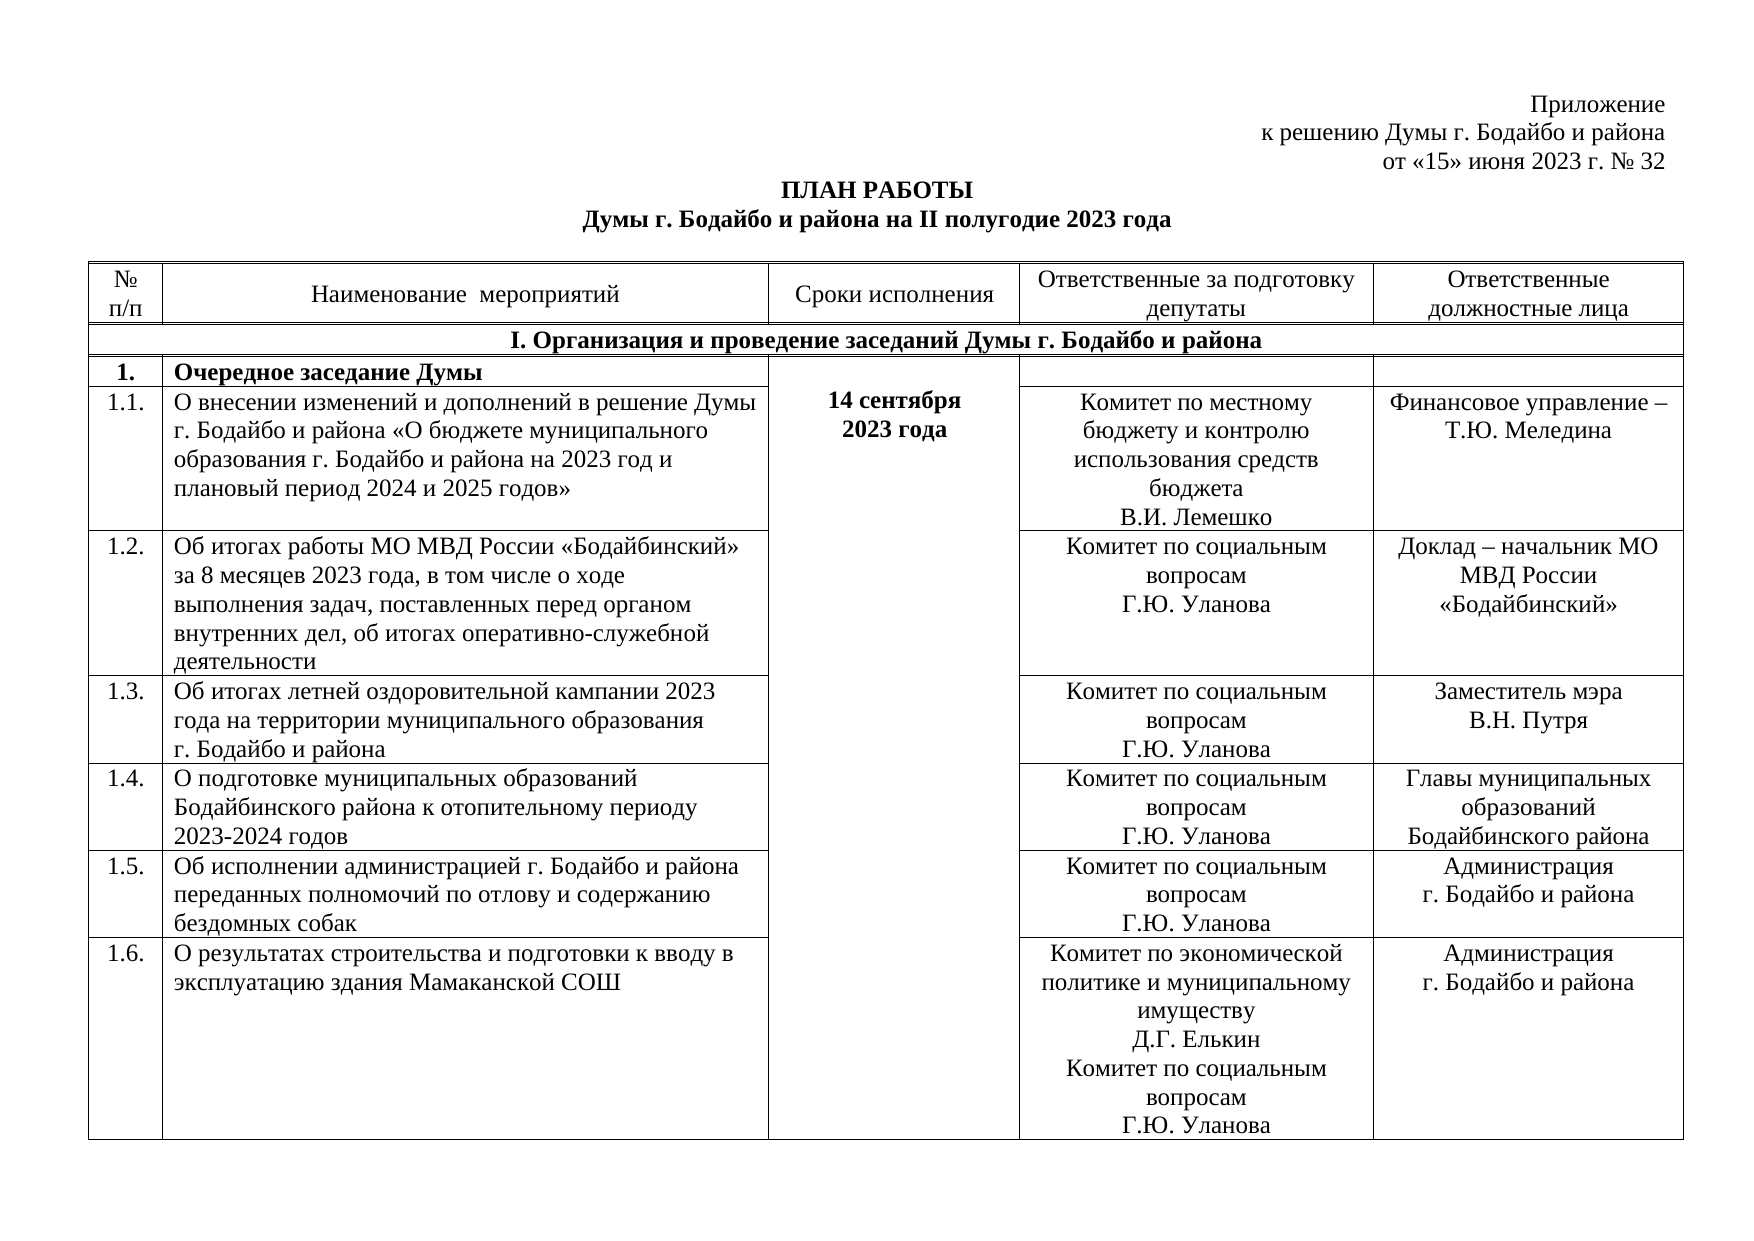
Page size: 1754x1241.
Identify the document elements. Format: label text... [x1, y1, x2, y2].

table_cell О результатах строительства и подготовки к вводу в эксплуатацию здания Мамаканской СОШ [163, 938, 768, 1139]
table_cell Об итогах летней оздоровительной кампании 2023 года на территории муниципального образования г. Бодайбо и района [163, 676, 768, 762]
table_header Ответственные за подготовку депутаты [1020, 264, 1373, 322]
table_cell 1.3. [89, 676, 162, 762]
table_cell 1.1. [89, 387, 162, 530]
table_cell Комитет по социальным вопросам Г.Ю. Уланова [1020, 764, 1373, 850]
table_cell Заместитель мэра В.Н. Путря [1374, 676, 1683, 762]
table_cell Очередное заседание Думы [163, 357, 768, 386]
table_cell Администрация г. Бодайбо и района [1374, 851, 1683, 937]
title Приложение [89, 89, 1665, 117]
table_cell I. Организация и проведение заседаний Думы г. Бодайбо и района [89, 325, 1683, 354]
title от «15» июня 2023 г. № 32 [89, 146, 1665, 175]
table_cell Доклад – начальник МО МВД России «Бодайбинский» [1374, 531, 1683, 675]
table_cell О внесении изменений и дополнений в решение Думы г. Бодайбо и района «О бюджете муниципального образования г. Бодайбо и района на 2023 год и плановый период 2024 и 2025 годов» [163, 387, 768, 530]
table_cell Комитет по социальным вопросам Г.Ю. Уланова [1020, 531, 1373, 675]
table_cell Финансовое управление – Т.Ю. Меледина [1374, 387, 1683, 530]
table_cell 1.4. [89, 764, 162, 850]
table_cell 1.6. [89, 938, 162, 1139]
table_cell 1. [89, 357, 162, 386]
table_cell [1020, 357, 1373, 386]
table_cell Комитет по социальным вопросам Г.Ю. Уланова [1020, 851, 1373, 937]
table_cell Комитет по местному бюджету и контролю использования средств бюджета В.И. Лемешко [1020, 387, 1373, 530]
title к решению Думы г. Бодайбо и района [89, 117, 1665, 146]
table_cell 14 сентября 2023 года [769, 357, 1019, 1139]
table_cell О подготовке муниципальных образований Бодайбинского района к отопительному периоду 2023-2024 годов [163, 764, 768, 850]
table_cell Комитет по социальным вопросам Г.Ю. Уланова [1020, 676, 1373, 762]
title ПЛАН РАБОТЫ [89, 175, 1665, 204]
table_cell Об итогах работы МО МВД России «Бодайбинский» за 8 месяцев 2023 года, в том числе о ходе выполнения задач, поставленных перед органом внутренних дел, об итогах оперативно-служебной деятельности [163, 531, 768, 675]
table_header Наименование мероприятий [163, 264, 768, 322]
text Думы г. Бодайбо и района на II полугодие 2023 года [89, 204, 1665, 232]
table_cell 1.2. [89, 531, 162, 675]
table_cell Комитет по экономической политике и муниципальному имуществу Д.Г. Елькин Комитет по социальным вопросам Г.Ю. Уланова [1020, 938, 1373, 1139]
table_cell Об исполнении администрацией г. Бодайбо и района переданных полномочий по отлову и содержанию бездомных собак [163, 851, 768, 937]
table_header № п/п [89, 264, 162, 322]
table_header Ответственные должностные лица [1374, 264, 1683, 322]
table_header Сроки исполнения [769, 264, 1019, 322]
table_cell Главы муниципальных образований Бодайбинского района [1374, 764, 1683, 850]
table_cell 1.5. [89, 851, 162, 937]
table_cell [1374, 357, 1683, 386]
table_cell Администрация г. Бодайбо и района [1374, 938, 1683, 1139]
